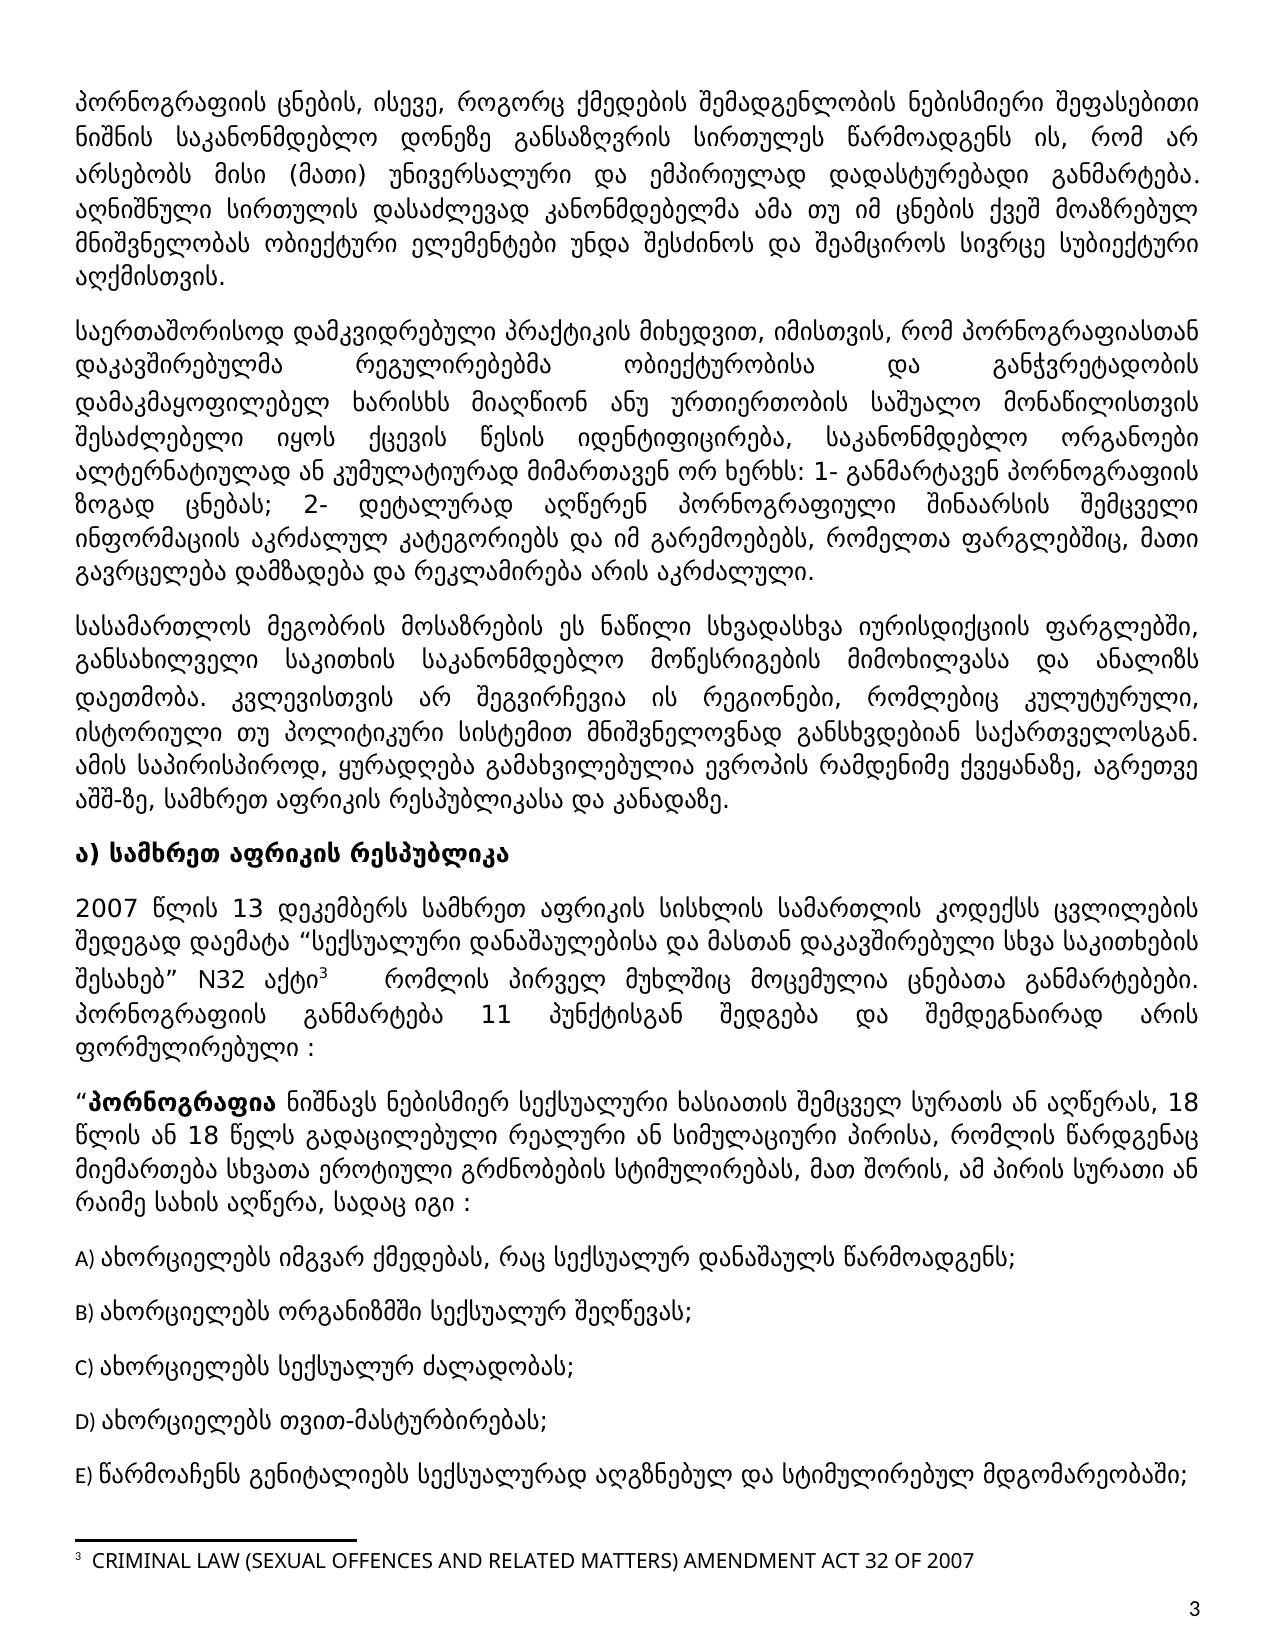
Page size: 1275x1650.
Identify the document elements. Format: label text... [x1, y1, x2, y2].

text სასამართლოს მეგობრის მოსაზრების ეს ნაწილი სხვადასხვა იურისდიქციის ფარგლებში, განსახილველი საკითხის საკანონმდებლო მოწესრიგების მიმოხილვასა და ანალიზს დაეთმობა. კვლევისთვის არ შეგვირჩევია ის რეგიონები, რომლებიც კულუტურული, ისტორიული თუ პოლიტიკური სისტემით მნიშვნელოვნად განსხვდებიან საქართველოსგან. ამის საპირისპიროდ, ყურადღება გამახვილებულია ევროპის რამდენიმე ქვეყანაზე, აგრეთვე აშშ-ზე, სამხრეთ აფრიკის რესპუბლიკასა და კანადაზე. [75, 612, 1200, 814]
list ახორციელებს თვით-მასტურბირებას; [75, 1406, 1200, 1435]
text საერთაშორისოდ დამკვიდრებული პრაქტიკის მიხედვით, იმისთვის, რომ პორნოგრაფიასთან დაკავშირებულმა რეგულირებებმა ობიექტურობისა და განჭვრეტადობის დამაკმაყოფილებელ ხარისხს მიაღწიონ ანუ ურთიერთობის საშუალო მონაწილისთვის შესაძლებელი იყოს ქცევის წესის იდენტიფიცირება, საკანონმდებლო ორგანოები ალტერნატიულად ან კუმულატიურად მიმართავენ ორ ხერხს: 1- განმარტავენ პორნოგრაფიის ზოგად ცნებას; 2- დეტალურად აღწერენ პორნოგრაფიული შინაარსის შემცველი ინფორმაციის აკრძალულ კატეგორიებს და იმ გარემოებებს, რომელთა ფარგლებშიც, მათი გავრცელება დამზადება და რეკლამირება არის აკრძალული. [75, 317, 1200, 587]
list ახორციელებს სექსუალურ ძალადობას; [75, 1352, 1200, 1381]
list წარმოაჩენს გენიტალიებს სექსუალურად აღგზნებულ და სტიმულირებულ მდგომარეობაში; [75, 1461, 1200, 1490]
list ახორციელებს ორგანიზმში სექსუალურ შეღწევას; [75, 1297, 1200, 1327]
list ახორციელებს იმგვარ ქმედებას, რაც სექსუალურ დანაშაულს წარმოადგენს; [75, 1243, 1200, 1272]
text 2007 წლის 13 დეკემბერს სამხრეთ აფრიკის სისხლის სამართლის კოდექსს ცვლილების შედეგად დაემატა “სექსუალური დანაშაულებისა და მასთან დაკავშირებული სხვა საკითხების შესახებ” N32 აქტი რომლის პირველ მუხლშიც მოცემულია ცნებათა განმარტებები. პორნოგრაფიის განმარტება 11 პუნქტისგან შედგება და შემდეგნაირად არის ფორმულირებული : [75, 894, 1200, 1063]
text პორნოგრაფიის ცნების, ისევე, როგორც ქმედების შემადგენლობის ნებისმიერი შეფასებითი ნიშნის საკანონმდებლო დონეზე განსაზღვრის სირთულეს წარმოადგენს ის, რომ არ არსებობს მისი (მათი) უნივერსალური და ემპირიულად დადასტურებადი განმარტება. აღნიშნული სირთულის დასაძლევად კანონმდებელმა ამა თუ იმ ცნების ქვეშ მოაზრებულ მნიშვნელობას ობიექტური ელემენტები უნდა შესძინოს და შეამციროს სივრცე სუბიექტური აღქმისთვის. [75, 84, 1200, 292]
text “პორნოგრაფია ნიშნავს ნებისმიერ სექსუალური ხასიათის შემცველ სურათს ან აღწერას, 18 წლის ან 18 წელს გადაცილებული რეალური ან სიმულაციური პირისა, რომლის წარდგენაც მიემართება სხვათა ეროტიული გრძნობების სტიმულირებას, მათ შორის, ამ პირის სურათი ან რაიმე სახის აღწერა, სადაც იგი : [75, 1088, 1200, 1218]
text ა) სამხრეთ აფრიკის რესპუბლიკა [75, 839, 1200, 869]
